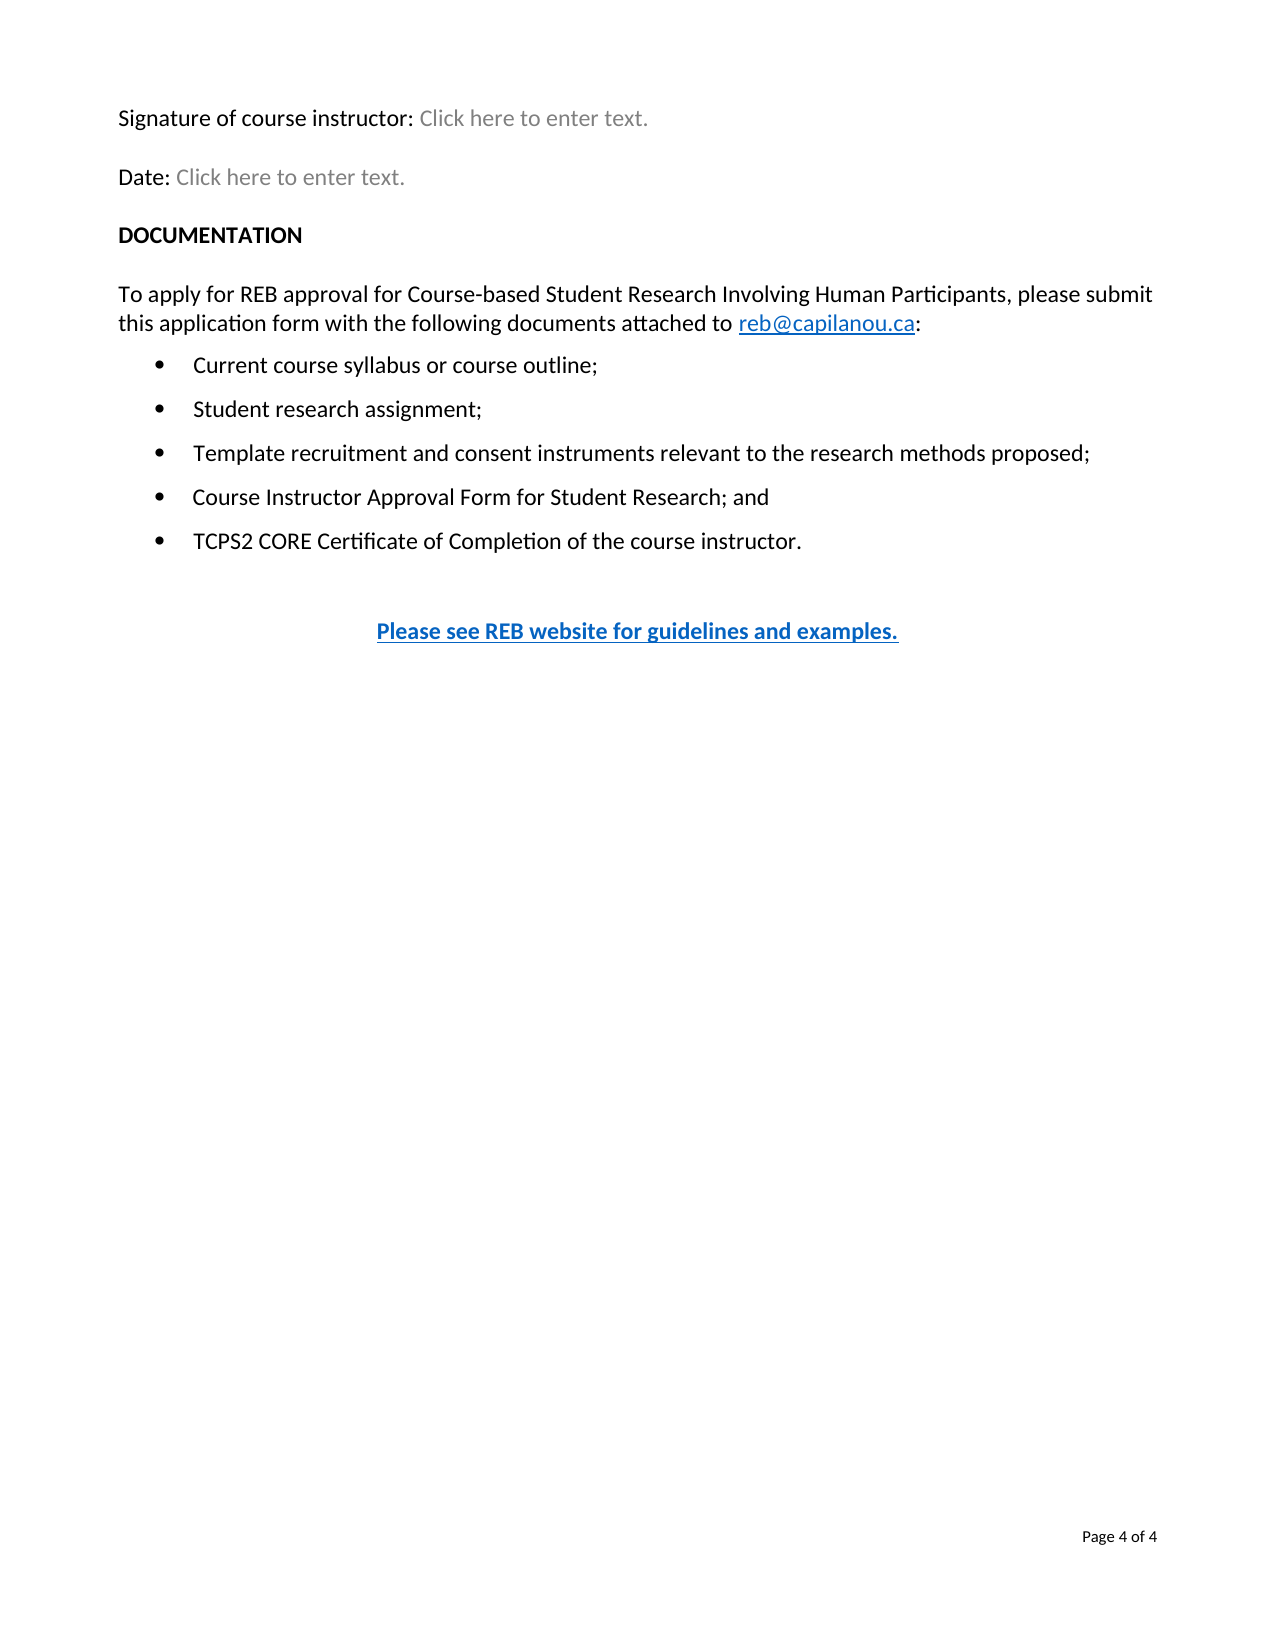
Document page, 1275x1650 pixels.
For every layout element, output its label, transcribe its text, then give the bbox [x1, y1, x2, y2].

list Current course syllabus or course outline; [155, 350, 1157, 379]
text Signature of course instructor: [118, 103, 1157, 133]
subtitle Please see REB website for guidelines and examples. [118, 616, 1157, 646]
list Student research assignment; [155, 394, 1157, 423]
text To apply for REB approval for Course-based Student Research Involving Human Participants, please submit this application form with the following documents attached to reb@capilanou.ca: [118, 279, 1157, 337]
subtitle DOCUMENTATION [118, 220, 1157, 250]
text Date: [118, 162, 1157, 191]
list TCPS2 CORE Certificate of Completion of the course instructor. [155, 526, 1157, 556]
list Course Instructor Approval Form for Student Research; and [155, 482, 1157, 511]
list Template recruitment and consent instruments relevant to the research methods proposed; [155, 438, 1157, 467]
